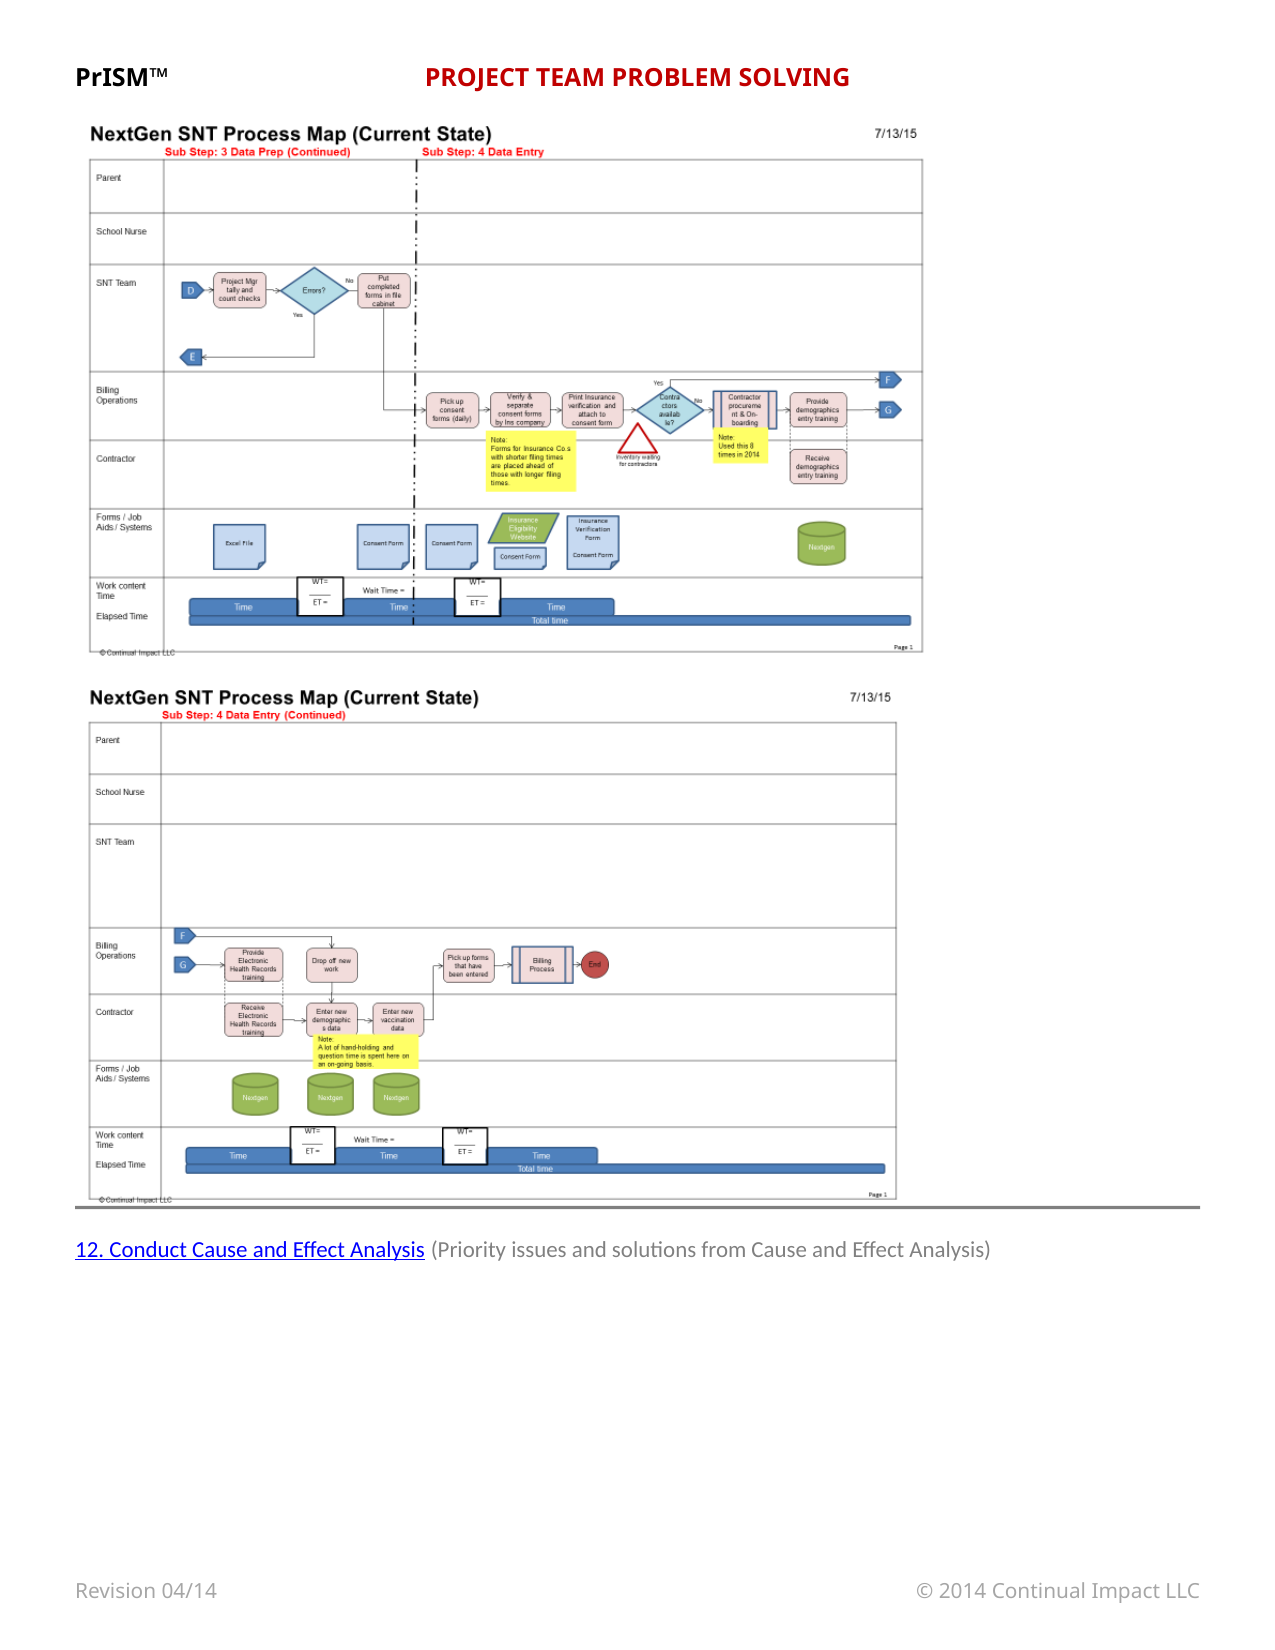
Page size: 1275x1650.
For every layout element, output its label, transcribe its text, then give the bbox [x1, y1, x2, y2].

text 12. Conduct Cause and Effect Analysis (Priority issues and solutions from Cause and Effect Analysis) [75, 1235, 1200, 1263]
picture [75, 94, 948, 1205]
